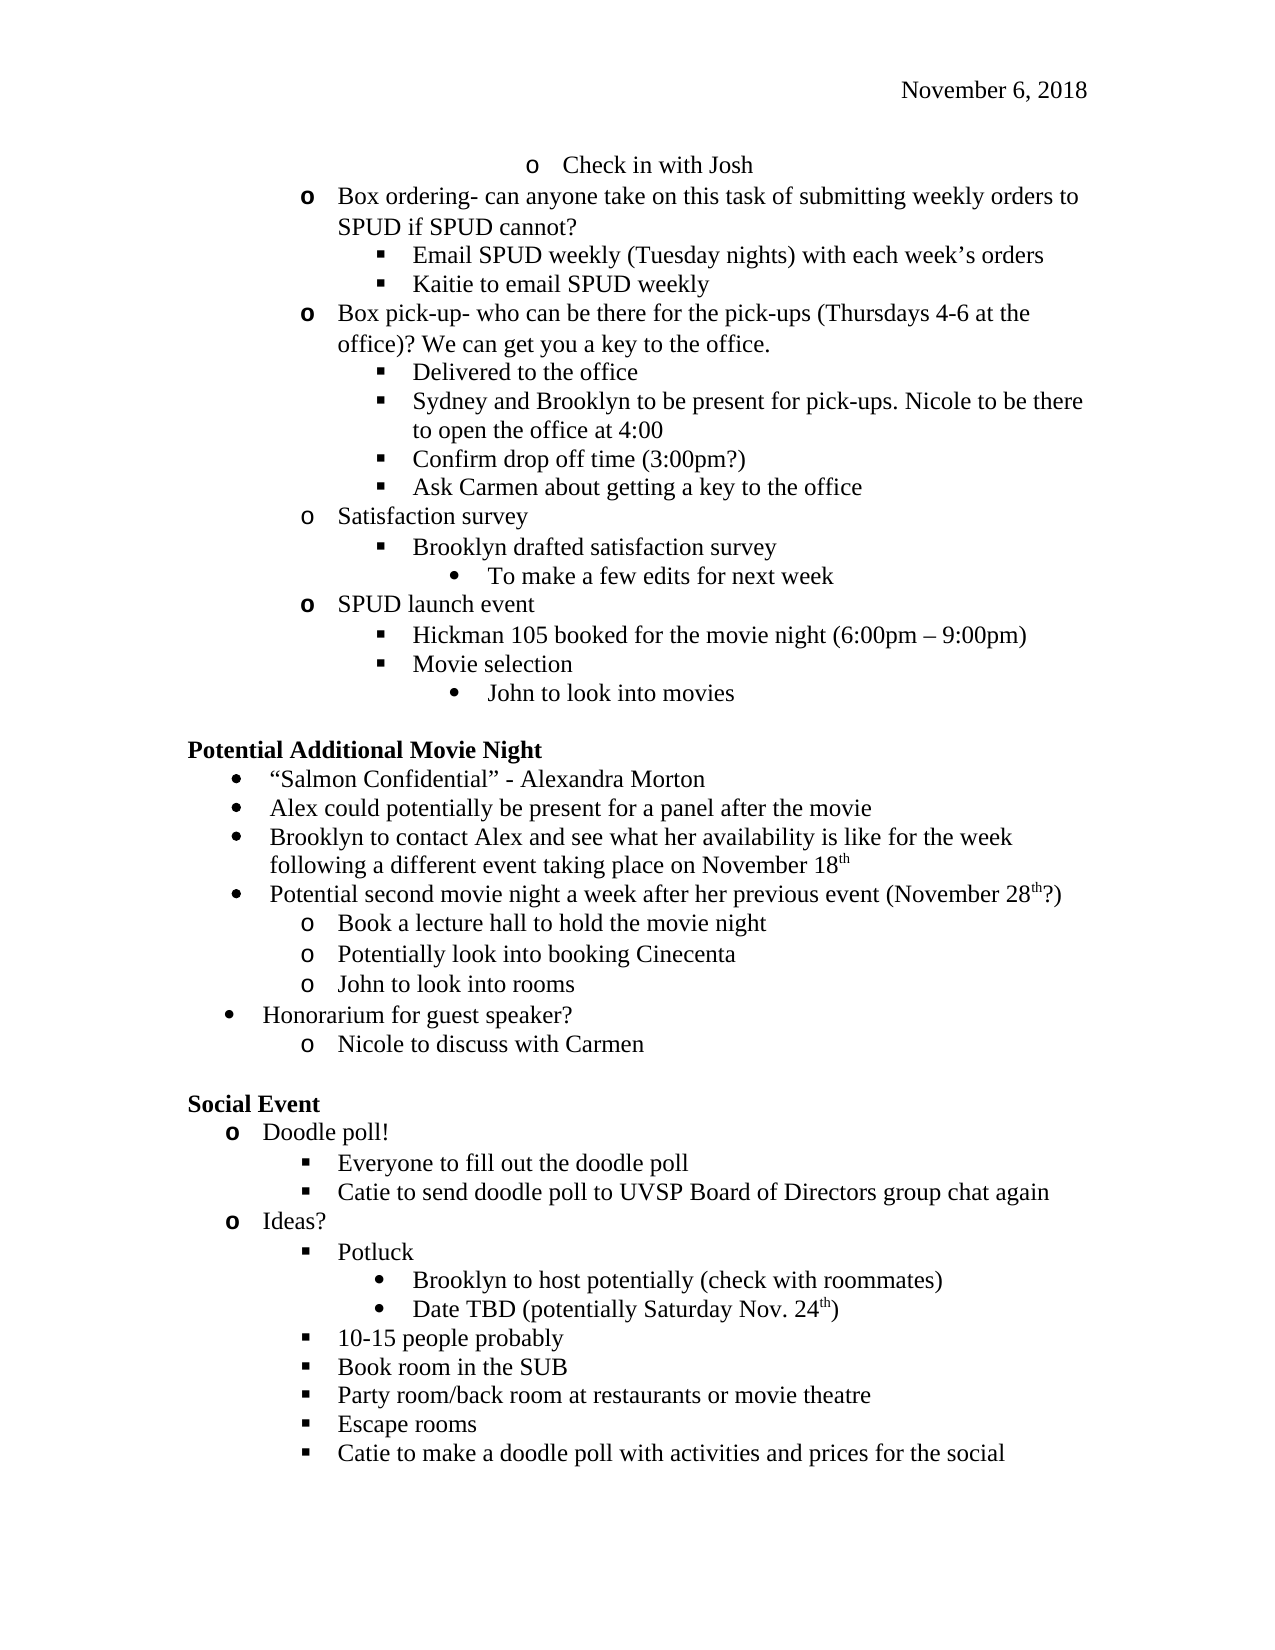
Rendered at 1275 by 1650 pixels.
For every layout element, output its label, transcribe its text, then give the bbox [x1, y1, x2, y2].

list Hickman 105 booked for the movie night (6:00pm – 9:00pm) [375, 620, 1087, 649]
list Ideas? [225, 1206, 1087, 1237]
list Sydney and Brooklyn to be present for pick-ups. Nicole to be there to open the office at 4:00 [375, 386, 1087, 444]
list Book a lecture hall to hold the movie night [300, 908, 1087, 939]
text Potential Additional Movie Night [187, 735, 1087, 764]
list Delivered to the office [375, 357, 1087, 386]
list Escape rooms [300, 1409, 1087, 1438]
list Party room/back room at restaurants or movie theatre [300, 1380, 1087, 1409]
list Everyone to fill out the doodle poll [300, 1148, 1087, 1177]
list Check in with Josh [525, 150, 1087, 181]
list Social Event [187, 1089, 1087, 1117]
list Book room in the SUB [300, 1352, 1087, 1380]
list Potential second movie night a week after her previous event (November 28th?) [232, 879, 1087, 908]
list Potluck [300, 1237, 1087, 1265]
list SPUD launch event [300, 589, 1087, 620]
list 10-15 people probably [300, 1323, 1087, 1352]
list Email SPUD weekly (Tuesday nights) with each week’s orders [375, 240, 1087, 269]
list John to look into movies [450, 678, 1087, 707]
list Doodle poll! [225, 1117, 1087, 1148]
list Catie to make a doodle poll with activities and prices for the social [300, 1438, 1087, 1467]
list Date TBD (potentially Saturday Nov. 24th) [375, 1294, 1087, 1323]
list Catie to send doodle poll to UVSP Board of Directors group chat again [300, 1177, 1087, 1206]
list Alex could potentially be present for a panel after the movie [232, 793, 1087, 822]
list Brooklyn to host potentially (check with roommates) [375, 1265, 1087, 1294]
list Brooklyn to contact Alex and see what her availability is like for the week following a different event taking place on November 18th [232, 822, 1087, 879]
list Box pick-up- who can be there for the pick-ups (Thursdays 4-6 at the office)? We can get you a key to the office. [300, 298, 1087, 357]
list Kaitie to email SPUD weekly [375, 269, 1087, 298]
list Brooklyn drafted satisfaction survey [375, 532, 1087, 561]
list Confirm drop off time (3:00pm?) [375, 444, 1087, 472]
list Box ordering- can anyone take on this task of submitting weekly orders to SPUD if SPUD cannot? [300, 181, 1087, 240]
list Nicole to discuss with Carmen [300, 1029, 1087, 1060]
list Movie selection [375, 649, 1087, 678]
list Honorarium for guest speaker? [225, 1000, 1087, 1029]
list “Salmon Confidential” - Alexandra Morton [232, 764, 1087, 793]
list Potentially look into booking Cinecenta [300, 939, 1087, 969]
list To make a few edits for next week [450, 561, 1087, 589]
list Satisfaction survey [300, 501, 1087, 532]
list Ask Carmen about getting a key to the office [375, 472, 1087, 501]
list John to look into rooms [300, 969, 1087, 1000]
